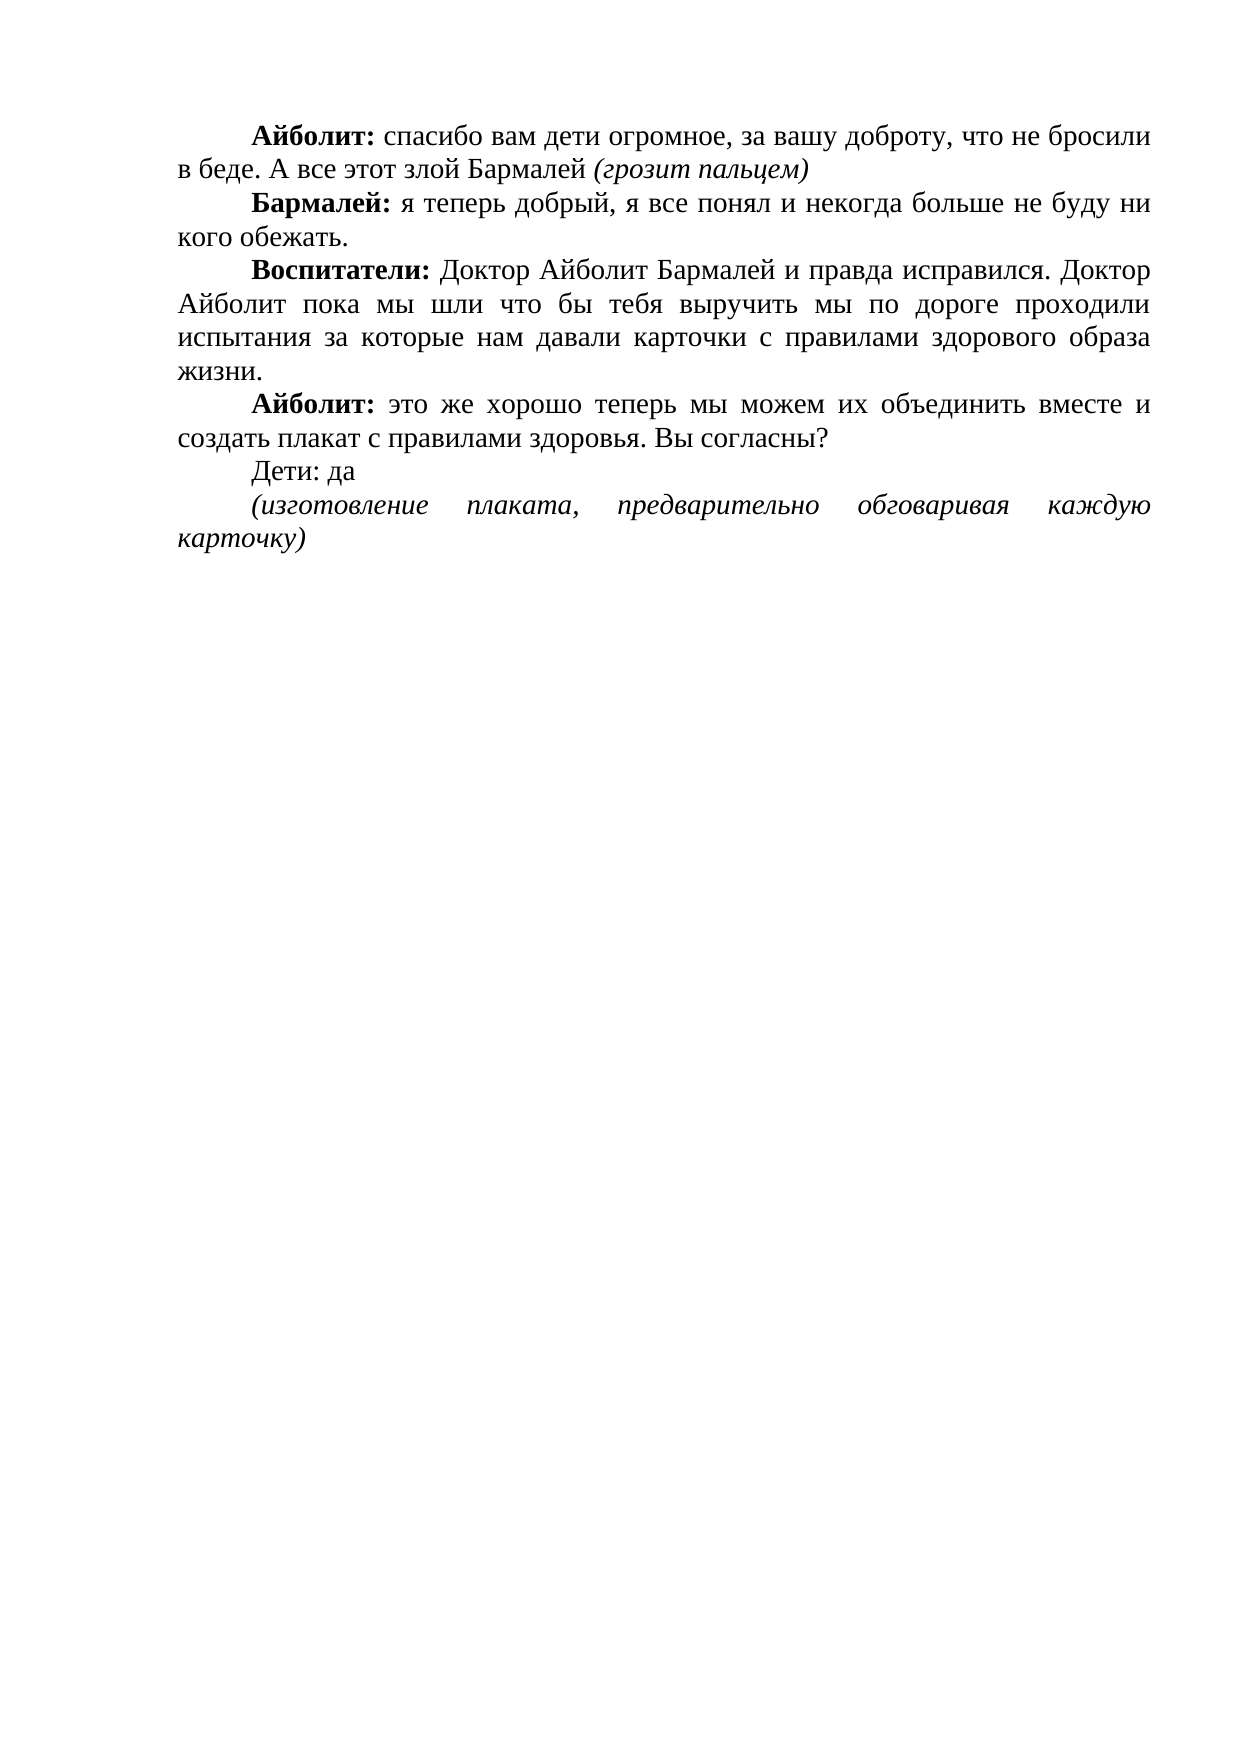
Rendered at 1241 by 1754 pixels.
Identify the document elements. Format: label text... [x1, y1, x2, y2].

text (изготовление плаката, предварительно обговаривая каждую карточку) [177, 487, 1152, 554]
text Айболит: спасибо вам дети огромное, за вашу доброту, что не бросили в беде. А все этот злой Бармалей (грозит пальцем) [177, 118, 1152, 185]
text Айболит: это же хорошо теперь мы можем их объединить вместе и создать плакат с правилами здоровья. Вы согласны? [177, 386, 1152, 453]
text Воспитатели: Доктор Айболит Бармалей и правда исправился. Доктор Айболит пока мы шли что бы тебя выручить мы по дороге проходили испытания за которые нам давали карточки с правилами здорового образа жизни. [177, 252, 1152, 386]
text Дети: да [177, 453, 1152, 487]
text Бармалей: я теперь добрый, я все понял и некогда больше не буду ни кого обежать. [177, 185, 1152, 252]
